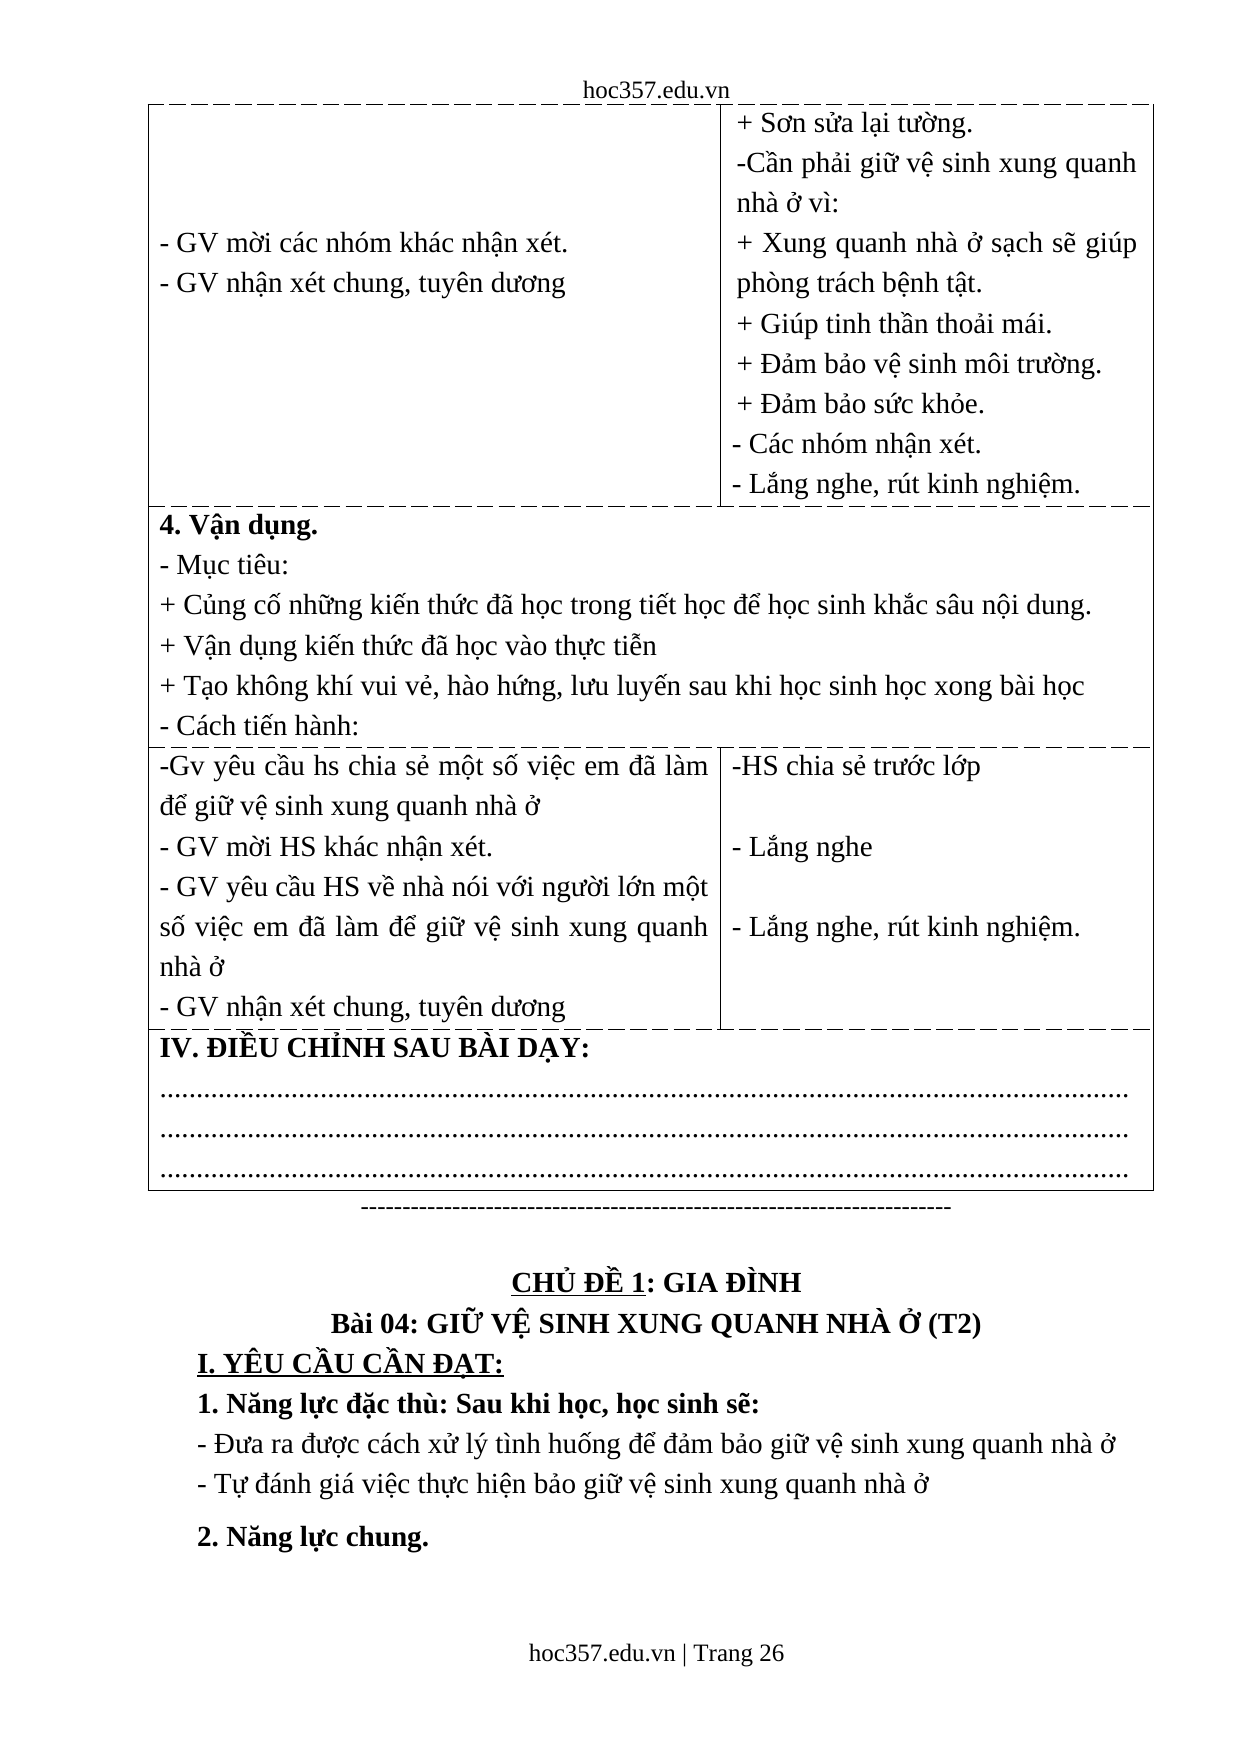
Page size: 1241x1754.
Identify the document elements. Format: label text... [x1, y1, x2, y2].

text - Tự đánh giá việc thực hiện bảo giữ vệ sinh xung quanh nhà ở [159, 1467, 1153, 1500]
text I. YÊU CẦU CẦN ĐẠT: [159, 1346, 1153, 1379]
text 1. Năng lực đặc thù: Sau khi học, học sinh sẽ: [159, 1386, 1153, 1420]
text CHỦ ĐỀ 1: GIA ĐÌNH [159, 1266, 1153, 1299]
text ----------------------------------------------------------------------- [159, 1191, 1153, 1219]
text 2. Năng lực chung. [159, 1519, 1153, 1553]
table_cell -Gv yêu cầu hs chia sẻ một số việc em đã làm để giữ vệ sinh xung quanh nhà ở - GV mời HS khác nhận xét. - GV yêu cầu HS về nhà nói với người lớn một số việc em đã làm để giữ vệ sinh xung quanh nhà ở - GV nhận xét chung, tuyên dương [149, 747, 720, 1029]
table_cell 4. Vận dụng. - Mục tiêu: + Củng cố những kiến thức đã học trong tiết học để học sinh khắc sâu nội dung. + Vận dụng kiến thức đã học vào thực tiễn + Tạo không khí vui vẻ, hào hứng, lưu luyến sau khi học sinh học xong bài học - Cách tiến hành: [149, 506, 1153, 747]
table_cell -HS chia sẻ trước lớp - Lắng nghe - Lắng nghe, rút kinh nghiệm. [721, 747, 1153, 1029]
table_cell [149, 104, 720, 506]
text - Đưa ra được cách xử lý tình huống để đảm bảo giữ vệ sinh xung quanh nhà ở [159, 1426, 1153, 1460]
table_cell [721, 104, 1153, 506]
table_cell IV. ĐIỀU CHỈNH SAU BÀI DẠY: ..................................................................................................................................... ..................................................................................................................................... ..................................................................................................................................... [149, 1029, 1153, 1190]
text Bài 04: GIỮ VỆ SINH XUNG QUANH NHÀ Ở (T2) [159, 1306, 1153, 1339]
